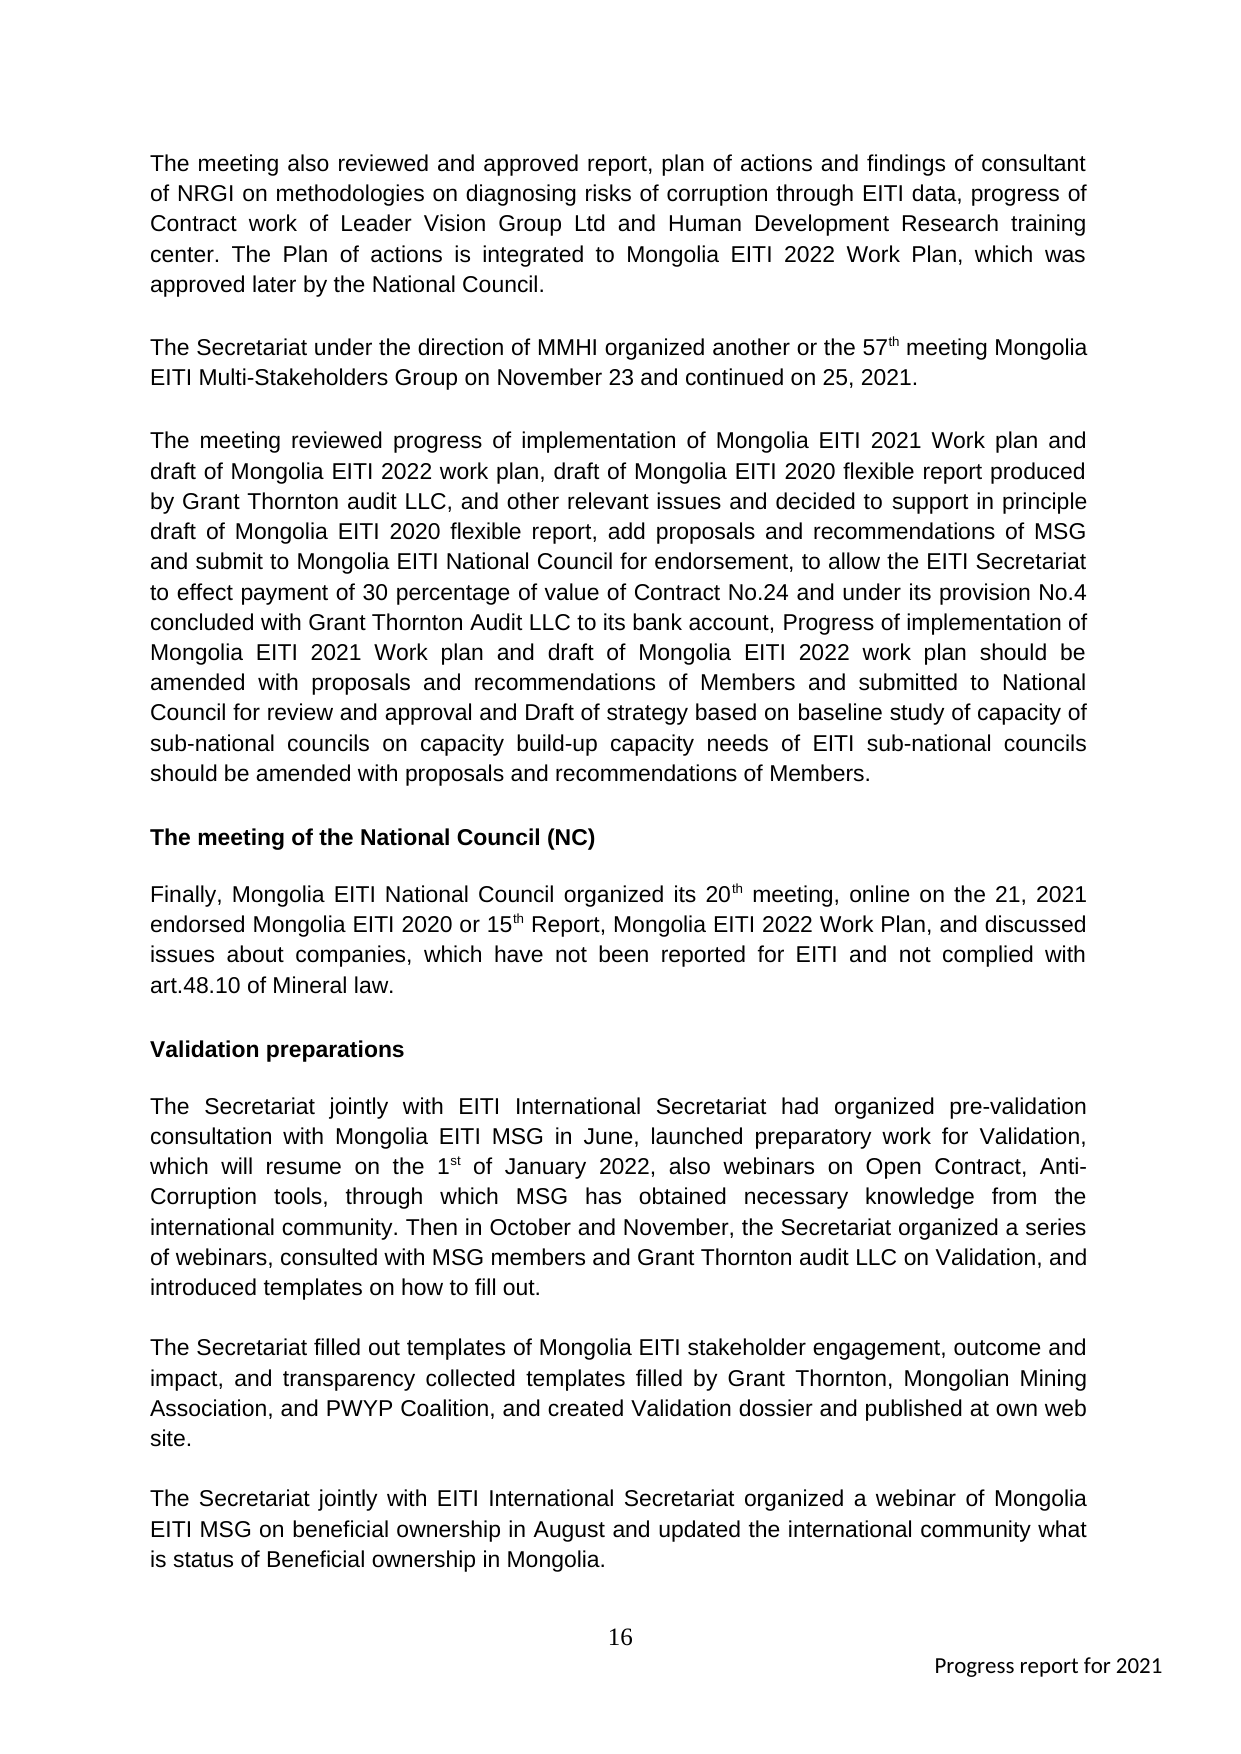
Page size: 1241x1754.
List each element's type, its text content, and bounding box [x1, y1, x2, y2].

text The meeting also reviewed and approved report, plan of actions and findings of consultant of NRGI on methodologies on diagnosing risks of corruption through EITI data, progress of Contract work of Leader Vision Group Ltd and Human Development Research training center. The Plan of actions is integrated to Mongolia EITI 2022 Work Plan, which was approved later by the National Council. [150, 150, 1087, 297]
text Finally, Mongolia EITI National Council organized its 20th meeting, online on the 21, 2021 endorsed Mongolia EITI 2020 or 15th Report, Mongolia EITI 2022 Work Plan, and discussed issues about companies, which have not been reported for EITI and not complied with art.48.10 of Mineral law. [150, 881, 1087, 998]
text The Secretariat filled out templates of Mongolia EITI stakeholder engagement, outcome and impact, and transparency collected templates filled by Grant Thornton, Mongolian Mining Association, and PWYP Coalition, and created Validation dossier and published at own web site. [150, 1334, 1087, 1451]
text The Secretariat jointly with EITI International Secretariat had organized pre-validation consultation with Mongolia EITI MSG in June, launched preparatory work for Validation, which will resume on the 1st of January 2022, also webinars on Open Contract, Anti-Corruption tools, through which MSG has obtained necessary knowledge from the international community. Then in October and November, the Secretariat organized a series of webinars, consulted with MSG members and Grant Thornton audit LLC on Validation, and introduced templates on how to fill out. [150, 1093, 1087, 1300]
text The Secretariat under the direction of MMHI organized another or the 57th meeting Mongolia EITI Multi-Stakeholders Group on November 23 and continued on 25, 2021. [150, 334, 1087, 391]
subtitle The meeting of the National Council (NC) [150, 824, 1090, 851]
text The meeting reviewed progress of implementation of Mongolia EITI 2021 Work plan and draft of Mongolia EITI 2022 work plan, draft of Mongolia EITI 2020 flexible report produced by Grant Thornton audit LLC, and other relevant issues and decided to support in principle draft of Mongolia EITI 2020 flexible report, add proposals and recommendations of MSG and submit to Mongolia EITI National Council for endorsement, to allow the EITI Secretariat to effect payment of 30 percentage of value of Contract No.24 and under its provision No.4 concluded with Grant Thornton Audit LLC to its bank account, Progress of implementation of Mongolia EITI 2021 Work plan and draft of Mongolia EITI 2022 work plan should be amended with proposals and recommendations of Members and submitted to National Council for review and approval and Draft of strategy based on baseline study of capacity of sub-national councils on capacity build-up capacity needs of EITI sub-national councils should be amended with proposals and recommendations of Members. [150, 427, 1087, 786]
text The Secretariat jointly with EITI International Secretariat organized a webinar of Mongolia EITI MSG on beneficial ownership in August and updated the international community what is status of Beneficial ownership in Mongolia. [150, 1485, 1087, 1572]
subtitle Validation preparations [150, 1036, 1090, 1062]
